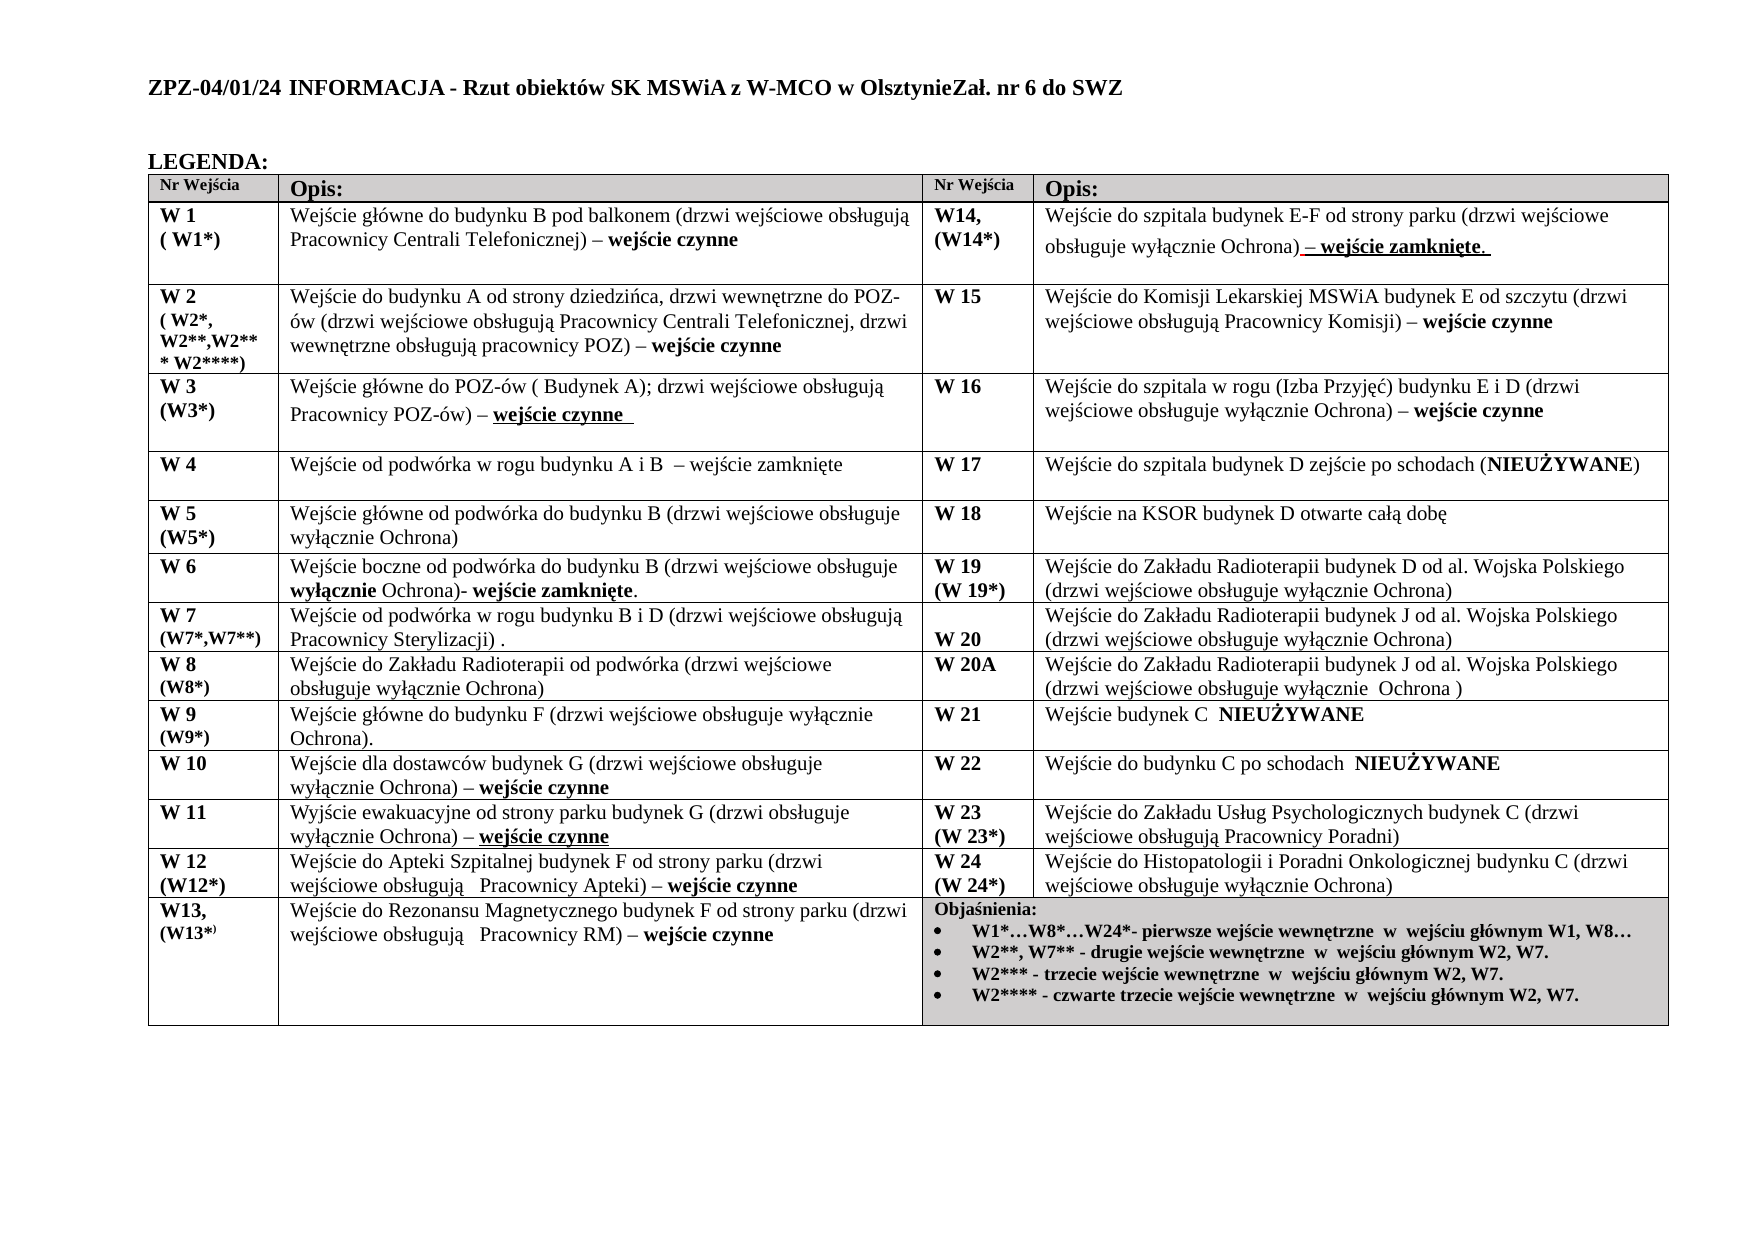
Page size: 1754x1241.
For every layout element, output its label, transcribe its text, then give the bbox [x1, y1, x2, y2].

table_cell W 3 (W3*) [149, 374, 278, 451]
table_cell W 4 [149, 452, 278, 500]
table_cell W 12 (W12*) [149, 849, 278, 897]
table_cell Wejście do Apteki Szpitalnej budynek F od strony parku (drzwi wejściowe obsługują Pracownicy Apteki) – wejście czynne [279, 849, 922, 897]
table_header Nr Wejścia [923, 175, 1033, 201]
table_cell W 23 (W 23*) [923, 800, 1033, 848]
table_header Opis: [1034, 175, 1668, 201]
table_cell W 10 [149, 751, 278, 799]
table_cell W 20 [923, 603, 1033, 651]
table_cell Objaśnienia: W1*…W8*…W24*- pierwsze wejście wewnętrzne w wejściu głównym W1, W8… W2**, W7** - drugie wejście wewnętrzne w wejściu głównym W2, W7. W2*** - trzecie wejście wewnętrzne w wejściu głównym W2, W7. W2**** - czwarte trzecie wejście wewnętrzne w wejściu głównym W2, W7. [923, 898, 1668, 1025]
table_cell Wejście główne do POZ-ów ( Budynek A); drzwi wejściowe obsługują Pracownicy POZ-ów) – wejście czynne [279, 374, 922, 451]
table_cell W 11 [149, 800, 278, 848]
table_cell Wejście główne do budynku B pod balkonem (drzwi wejściowe obsługują Pracownicy Centrali Telefonicznej) – wejście czynne [279, 203, 922, 283]
table_cell Wejście do szpitala budynek D zejście po schodach (NIEUŻYWANE) [1034, 452, 1668, 500]
table_cell Wejście od podwórka w rogu budynku A i B – wejście zamknięte [279, 452, 922, 500]
table_cell W 1 ( W1*) [149, 203, 278, 283]
table_cell Wejście główne od podwórka do budynku B (drzwi wejściowe obsługuje wyłącznie Ochrona) [279, 501, 922, 553]
table_cell Wejście do Zakładu Radioterapii budynek J od al. Wojska Polskiego (drzwi wejściowe obsługuje wyłącznie Ochrona) [1034, 603, 1668, 651]
table_cell W14, (W14*) [923, 203, 1033, 283]
table_cell W 17 [923, 452, 1033, 500]
table_cell W 6 [149, 554, 278, 602]
table_cell Wejście do Zakładu Usług Psychologicznych budynek C (drzwi wejściowe obsługują Pracownicy Poradni) [1034, 800, 1668, 848]
table_cell Wejście do Histopatologii i Poradni Onkologicznej budynku C (drzwi wejściowe obsługuje wyłącznie Ochrona) [1034, 849, 1668, 897]
table_cell Wejście do szpitala w rogu (Izba Przyjęć) budynku E i D (drzwi wejściowe obsługuje wyłącznie Ochrona) – wejście czynne [1034, 374, 1668, 451]
table_header Nr Wejścia [149, 175, 278, 201]
table_cell Wyjście ewakuacyjne od strony parku budynek G (drzwi obsługuje wyłącznie Ochrona) – wejście czynne [279, 800, 922, 848]
table_cell Wejście główne do budynku F (drzwi wejściowe obsługuje wyłącznie Ochrona). [279, 701, 922, 749]
table_cell Wejście do Rezonansu Magnetycznego budynek F od strony parku (drzwi wejściowe obsługują Pracownicy RM) – wejście czynne [279, 898, 922, 1025]
text LEGENDA: [148, 148, 1606, 174]
table_cell W 2 ( W2*, W2**,W2*** W2****) [149, 285, 278, 373]
table_cell W 22 [923, 751, 1033, 799]
table_cell W 16 [923, 374, 1033, 451]
table_header Opis: [279, 175, 922, 201]
table_cell Wejście budynek C NIEUŻYWANE [1034, 701, 1668, 749]
table_cell Wejście do Zakładu Radioterapii od podwórka (drzwi wejściowe obsługuje wyłącznie Ochrona) [279, 652, 922, 700]
table_cell Wejście od podwórka w rogu budynku B i D (drzwi wejściowe obsługują Pracownicy Sterylizacji) . [279, 603, 922, 651]
table_cell W 15 [923, 285, 1033, 373]
table_cell W 24 (W 24*) [923, 849, 1033, 897]
table_cell Wejście dla dostawców budynek G (drzwi wejściowe obsługuje wyłącznie Ochrona) – wejście czynne [279, 751, 922, 799]
table_cell Wejście do Zakładu Radioterapii budynek J od al. Wojska Polskiego (drzwi wejściowe obsługuje wyłącznie Ochrona ) [1034, 652, 1668, 700]
table_cell W 7 (W7*,W7**) [149, 603, 278, 651]
table_cell Wejście na KSOR budynek D otwarte całą dobę [1034, 501, 1668, 553]
table_cell W 20A [923, 652, 1033, 700]
table_cell Wejście boczne od podwórka do budynku B (drzwi wejściowe obsługuje wyłącznie Ochrona)- wejście zamknięte. [279, 554, 922, 602]
table_cell Wejście do budynku C po schodach NIEUŻYWANE [1034, 751, 1668, 799]
table_cell W 9 (W9*) [149, 701, 278, 749]
table_cell W13, (W13*) [149, 898, 278, 1025]
table_cell W 19 (W 19*) [923, 554, 1033, 602]
table_cell Wejście do Zakładu Radioterapii budynek D od al. Wojska Polskiego (drzwi wejściowe obsługuje wyłącznie Ochrona) [1034, 554, 1668, 602]
table_cell Wejście do szpitala budynek E-F od strony parku (drzwi wejściowe obsługuje wyłącznie Ochrona) – wejście zamknięte. [1034, 203, 1668, 283]
table_cell W 8 (W8*) [149, 652, 278, 700]
table_cell Wejście do Komisji Lekarskiej MSWiA budynek E od szczytu (drzwi wejściowe obsługują Pracownicy Komisji) – wejście czynne [1034, 285, 1668, 373]
table_cell W 18 [923, 501, 1033, 553]
table_cell W 5 (W5*) [149, 501, 278, 553]
table_cell Wejście do budynku A od strony dziedzińca, drzwi wewnętrzne do POZ-ów (drzwi wejściowe obsługują Pracownicy Centrali Telefonicznej, drzwi wewnętrzne obsługują pracownicy POZ) – wejście czynne [279, 285, 922, 373]
table_cell W 21 [923, 701, 1033, 749]
